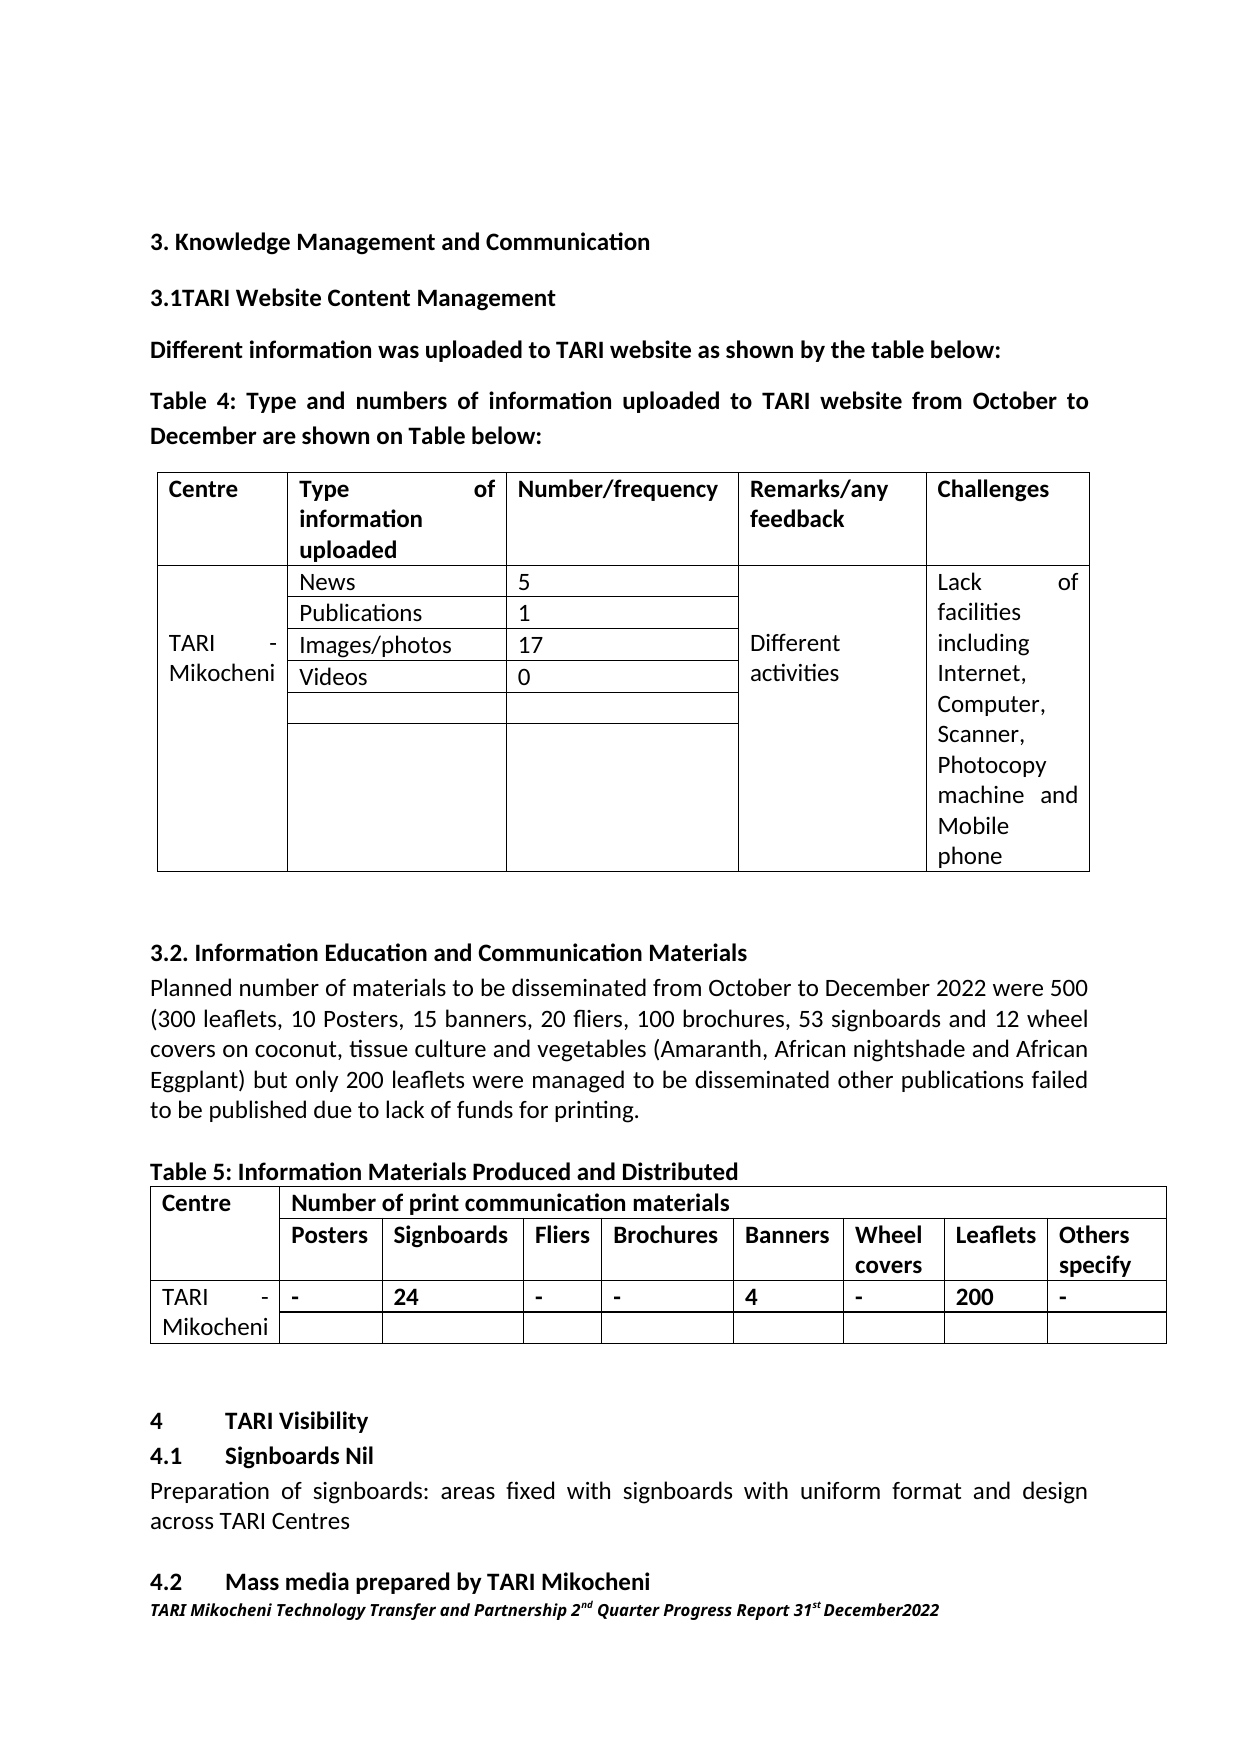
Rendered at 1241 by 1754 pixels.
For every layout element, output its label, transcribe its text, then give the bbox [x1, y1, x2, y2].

table_cell 4 [734, 1281, 843, 1311]
table_cell Videos [288, 661, 506, 692]
table_cell [844, 1313, 944, 1343]
table_cell [524, 1313, 601, 1343]
table_cell [734, 1313, 843, 1343]
table_header Centre [158, 473, 287, 565]
table_cell Leaflets [945, 1219, 1047, 1280]
table_cell Brochures [602, 1219, 733, 1280]
table_cell [1048, 1313, 1166, 1343]
table_cell [280, 1313, 382, 1343]
table_header Centre [151, 1187, 279, 1280]
text 3.1TARI Website Content Management [150, 282, 1090, 313]
table_cell [288, 693, 506, 723]
table_cell Banners [734, 1219, 843, 1280]
table_cell 5 [507, 566, 738, 596]
table_header Type of information uploaded [288, 473, 506, 565]
table_cell - [602, 1281, 733, 1311]
table_cell Posters [280, 1219, 382, 1280]
list 3. Knowledge Management and Communication [150, 226, 1090, 257]
table_cell 200 [945, 1281, 1047, 1311]
text 4.1 Signboards Nil [150, 1440, 1090, 1471]
text Different information was uploaded to TARI website as shown by the table below: [150, 334, 1090, 364]
table_cell Signboards [383, 1219, 523, 1280]
table_header Remarks/any feedback [739, 473, 926, 565]
table_header Challenges [927, 473, 1089, 565]
table_header Number/frequency [507, 473, 738, 565]
table_cell [507, 724, 738, 871]
table_cell Wheel covers [844, 1219, 944, 1280]
text 4.2 Mass media prepared by TARI Mikocheni [150, 1567, 1090, 1597]
table_header Number of print communication materials [280, 1187, 1166, 1218]
text 3.2. Information Education and Communication Materials [150, 937, 1090, 968]
text Planned number of materials to be disseminated from October to December 2022 were 500 (300 leaflets, 10 Posters, 15 banners, 20 fliers, 100 brochures, 53 signboards and 12 wheel covers on coconut, tissue culture and vegetables (Amaranth, African nightshade and African Eggplant) but only 200 leaflets were managed to be disseminated other publications failed to be published due to lack of funds for printing. [150, 972, 1090, 1125]
table_cell News [288, 566, 506, 596]
table_cell [288, 724, 506, 871]
text 4 TARI Visibility [150, 1405, 1090, 1436]
table_cell Lack of facilities including Internet, Computer, Scanner, Photocopy machine and Mobile phone [927, 566, 1089, 871]
table_cell Publications [288, 597, 506, 628]
table_cell [507, 693, 738, 723]
table_cell 24 [383, 1281, 523, 1311]
table_cell 17 [507, 629, 738, 660]
table_cell - [844, 1281, 944, 1311]
text Table 4: Type and numbers of information uploaded to TARI website from October to December are shown on Table below: [150, 385, 1090, 451]
text Table 5: Information Materials Produced and Distributed [150, 1156, 1090, 1186]
table_cell TARI - Mikocheni [151, 1281, 279, 1343]
list Preparation of signboards: areas fixed with signboards with uniform format and design across TARI Centres [150, 1475, 1090, 1536]
table_cell TARI - Mikocheni [158, 566, 287, 871]
table_cell - [1048, 1281, 1166, 1311]
table_cell Different activities [739, 566, 926, 871]
table_cell 0 [507, 661, 738, 692]
table_cell Images/photos [288, 629, 506, 660]
table_cell - [524, 1281, 601, 1311]
table_cell Others specify [1048, 1219, 1166, 1280]
table_cell [945, 1313, 1047, 1343]
table_cell 1 [507, 597, 738, 628]
table_cell [383, 1313, 523, 1343]
table_cell Fliers [524, 1219, 601, 1280]
table_cell [602, 1313, 733, 1343]
table_cell - [280, 1281, 382, 1311]
